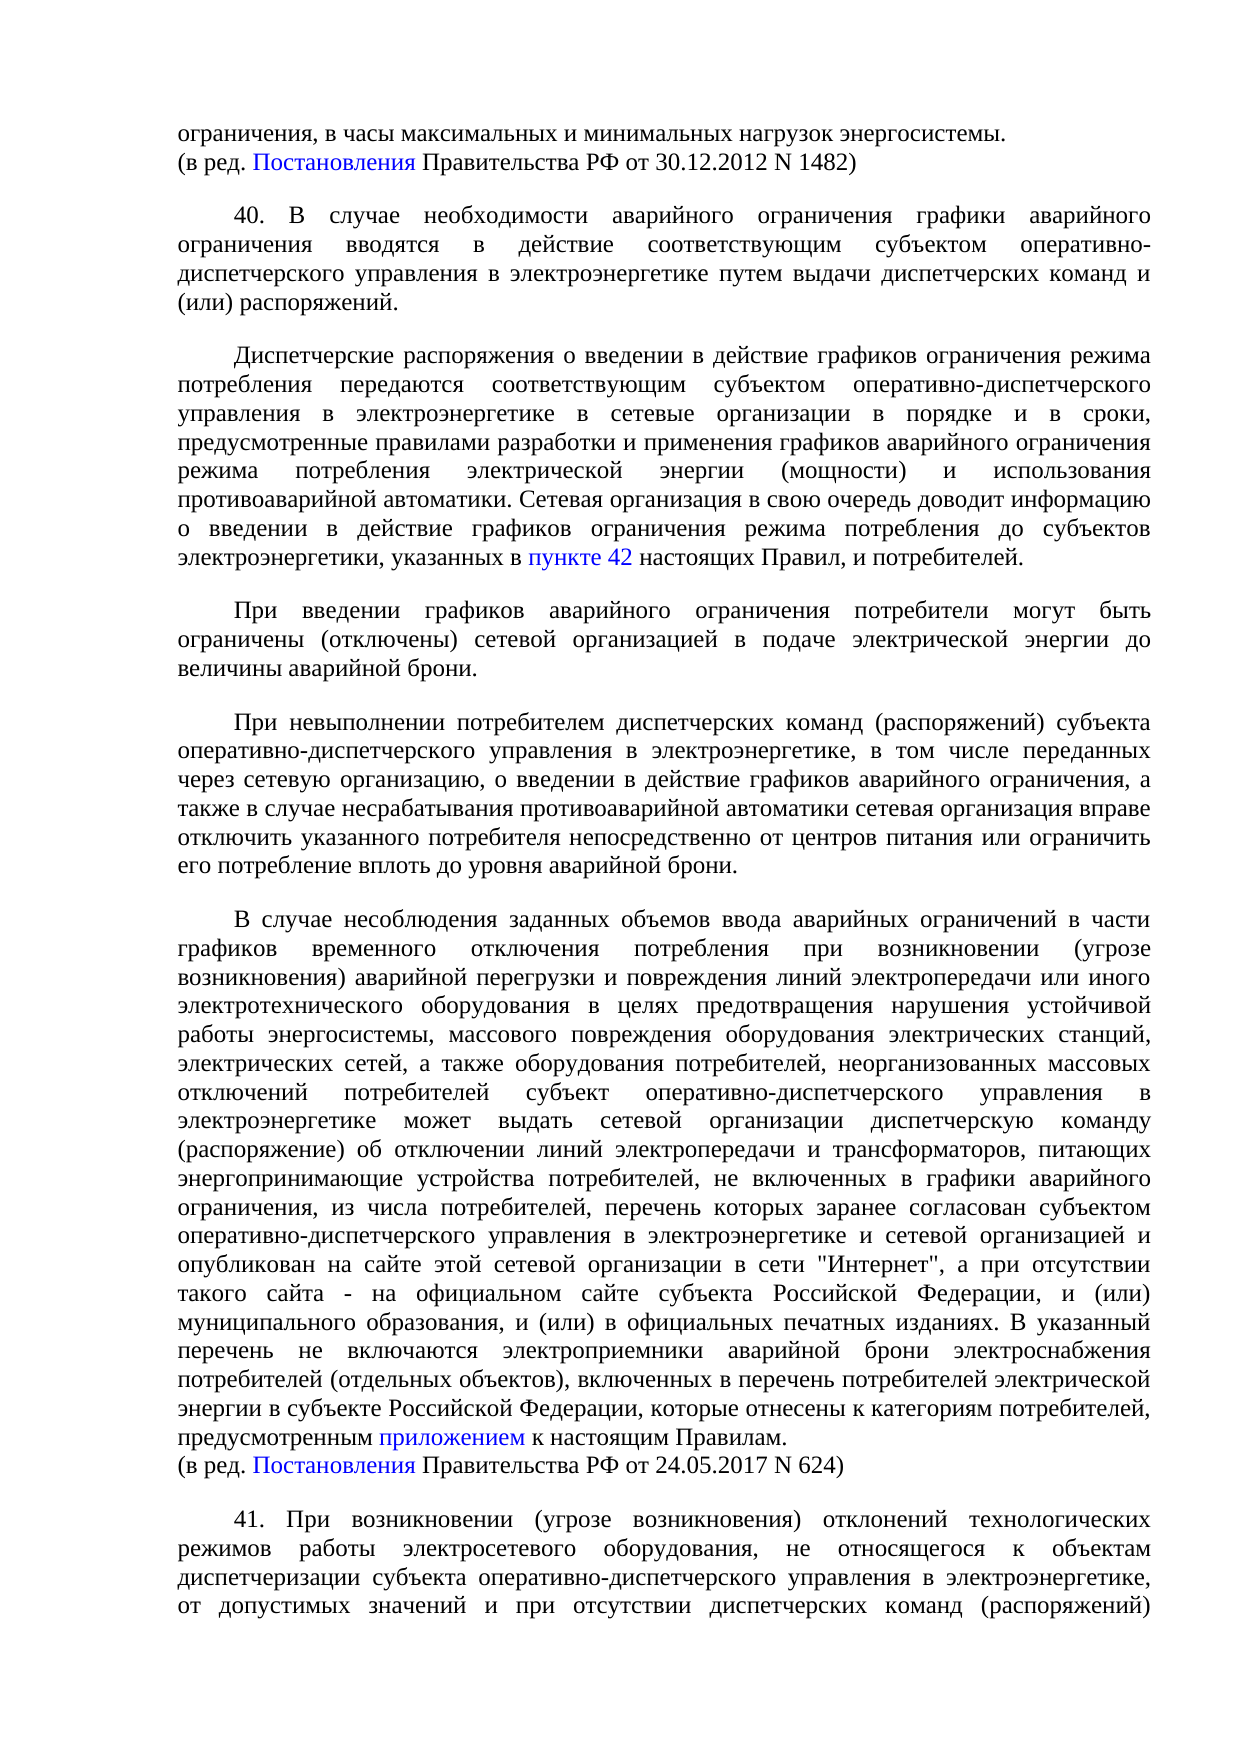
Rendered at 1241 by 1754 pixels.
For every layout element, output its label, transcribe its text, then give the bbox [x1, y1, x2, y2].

text (в ред. Постановления Правительства РФ от 30.12.2012 N 1482) [177, 147, 1152, 176]
text Диспетчерские распоряжения о введении в действие графиков ограничения режима потребления передаются соответствующим субъектом оперативно-диспетчерского управления в электроэнергетике в сетевые организации в порядке и в сроки, предусмотренные правилами разработки и применения графиков аварийного ограничения режима потребления электрической энергии (мощности) и использования противоаварийной автоматики. Сетевая организация в свою очередь доводит информацию о введении в действие графиков ограничения режима потребления до субъектов электроэнергетики, указанных в пункте 42 настоящих Правил, и потребителей. [177, 341, 1152, 571]
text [177, 118, 1152, 147]
text (в ред. Постановления Правительства РФ от 24.05.2017 N 624) [177, 1451, 1152, 1479]
text При введении графиков аварийного ограничения потребители могут быть ограничены (отключены) сетевой организацией в подаче электрической энергии до величины аварийной брони. [177, 596, 1152, 682]
text При невыполнении потребителем диспетчерских команд (распоряжений) субъекта оперативно-диспетчерского управления в электроэнергетике, в том числе переданных через сетевую организацию, о введении в действие графиков аварийного ограничения, а также в случае несрабатывания противоаварийной автоматики сетевая организация вправе отключить указанного потребителя непосредственно от центров питания или ограничить его потребление вплоть до уровня аварийной брони. [177, 707, 1152, 879]
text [177, 1504, 1152, 1619]
text В случае несоблюдения заданных объемов ввода аварийных ограничений в части графиков временного отключения потребления при возникновении (угрозе возникновения) аварийной перегрузки и повреждения линий электропередачи или иного электротехнического оборудования в целях предотвращения нарушения устойчивой работы энергосистемы, массового повреждения оборудования электрических станций, электрических сетей, а также оборудования потребителей, неорганизованных массовых отключений потребителей субъект оперативно-диспетчерского управления в электроэнергетике может выдать сетевой организации диспетчерскую команду (распоряжение) об отключении линий электропередачи и трансформаторов, питающих энергопринимающие устройства потребителей, не включенных в графики аварийного ограничения, из числа потребителей, перечень которых заранее согласован субъектом оперативно-диспетчерского управления в электроэнергетике и сетевой организацией и опубликован на сайте этой сетевой организации в сети "Интернет", а при отсутствии такого сайта - на официальном сайте субъекта Российской Федерации, и (или) муниципального образования, и (или) в официальных печатных изданиях. В указанный перечень не включаются электроприемники аварийной брони электроснабжения потребителей (отдельных объектов), включенных в перечень потребителей электрической энергии в субъекте Российской Федерации, которые отнесены к категориям потребителей, предусмотренным приложением к настоящим Правилам. [177, 904, 1152, 1451]
text 40. В случае необходимости аварийного ограничения графики аварийного ограничения вводятся в действие соответствующим субъектом оперативно-диспетчерского управления в электроэнергетике путем выдачи диспетчерских команд и (или) распоряжений. [177, 201, 1152, 316]
